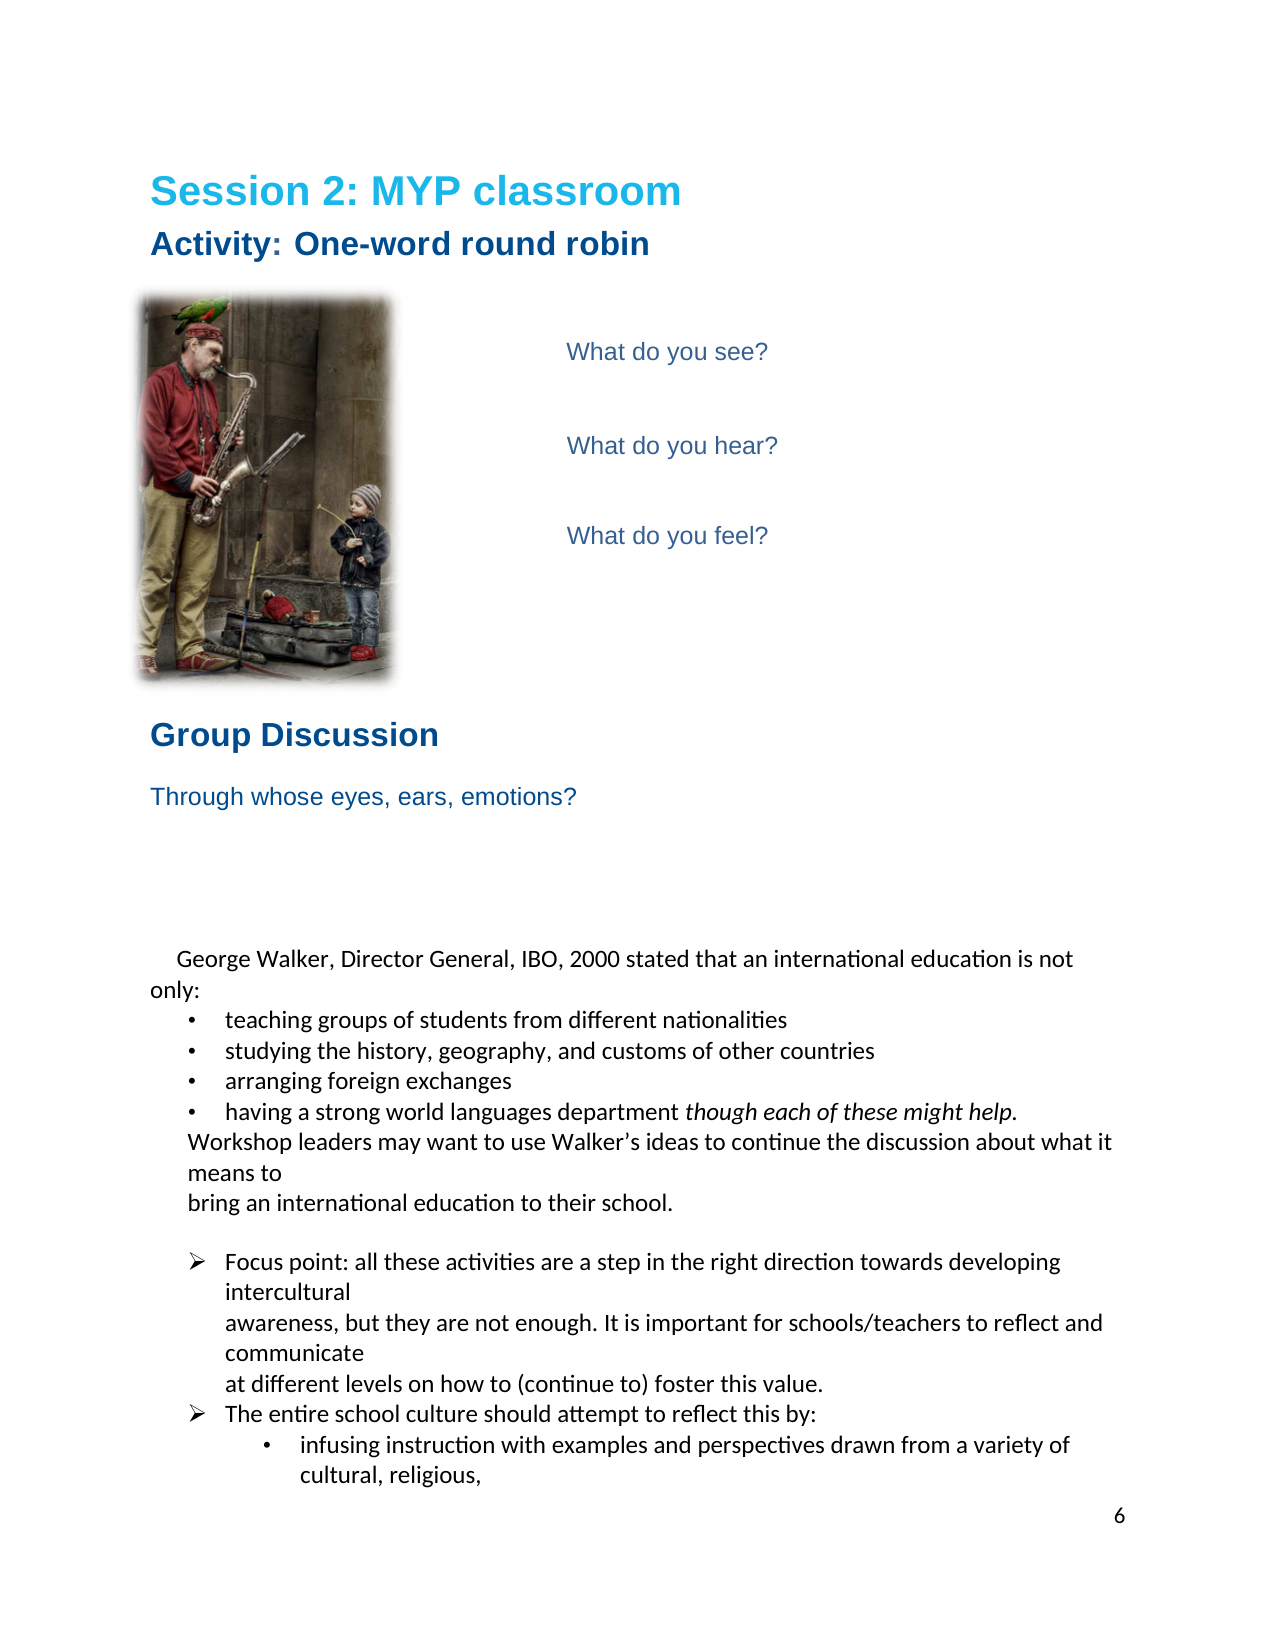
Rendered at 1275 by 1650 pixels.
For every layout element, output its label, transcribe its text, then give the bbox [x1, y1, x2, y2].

list Focus point: all these activities are a step in the right direction towards developing intercultural [187, 1246, 1125, 1307]
text George Walker, Director General, IBO, 2000 stated that an international education is not only: [150, 943, 1125, 1004]
text Session 2: MYP classroom [150, 150, 1125, 224]
text bring an international education to their school. [150, 1187, 1125, 1218]
text What do you hear? [525, 431, 1125, 460]
text Activity: One-word round robin [150, 224, 1125, 262]
text Through whose eyes, ears, emotions? [150, 782, 1125, 811]
list having a strong world languages department though each of these might help. [187, 1096, 1125, 1126]
list infusing instruction with examples and perspectives drawn from a variety of cultural, religious, [262, 1429, 1125, 1490]
list arranging foreign exchanges [187, 1065, 1125, 1096]
text What do you see? [450, 333, 1125, 367]
list teaching groups of students from different nationalities [187, 1004, 1125, 1035]
text Workshop leaders may want to use Walker’s ideas to continue the discussion about what it means to [187, 1126, 1125, 1187]
text Group Discussion [150, 715, 1125, 753]
picture [123, 280, 407, 698]
text What do you feel? [450, 521, 1125, 550]
text awareness, but they are not enough. It is important for schools/teachers to reflect and communicate [225, 1307, 1125, 1368]
list The entire school culture should attempt to reflect this by: [187, 1398, 1125, 1429]
list studying the history, geography, and customs of other countries [187, 1035, 1125, 1065]
text at different levels on how to (continue to) foster this value. [225, 1368, 1125, 1398]
